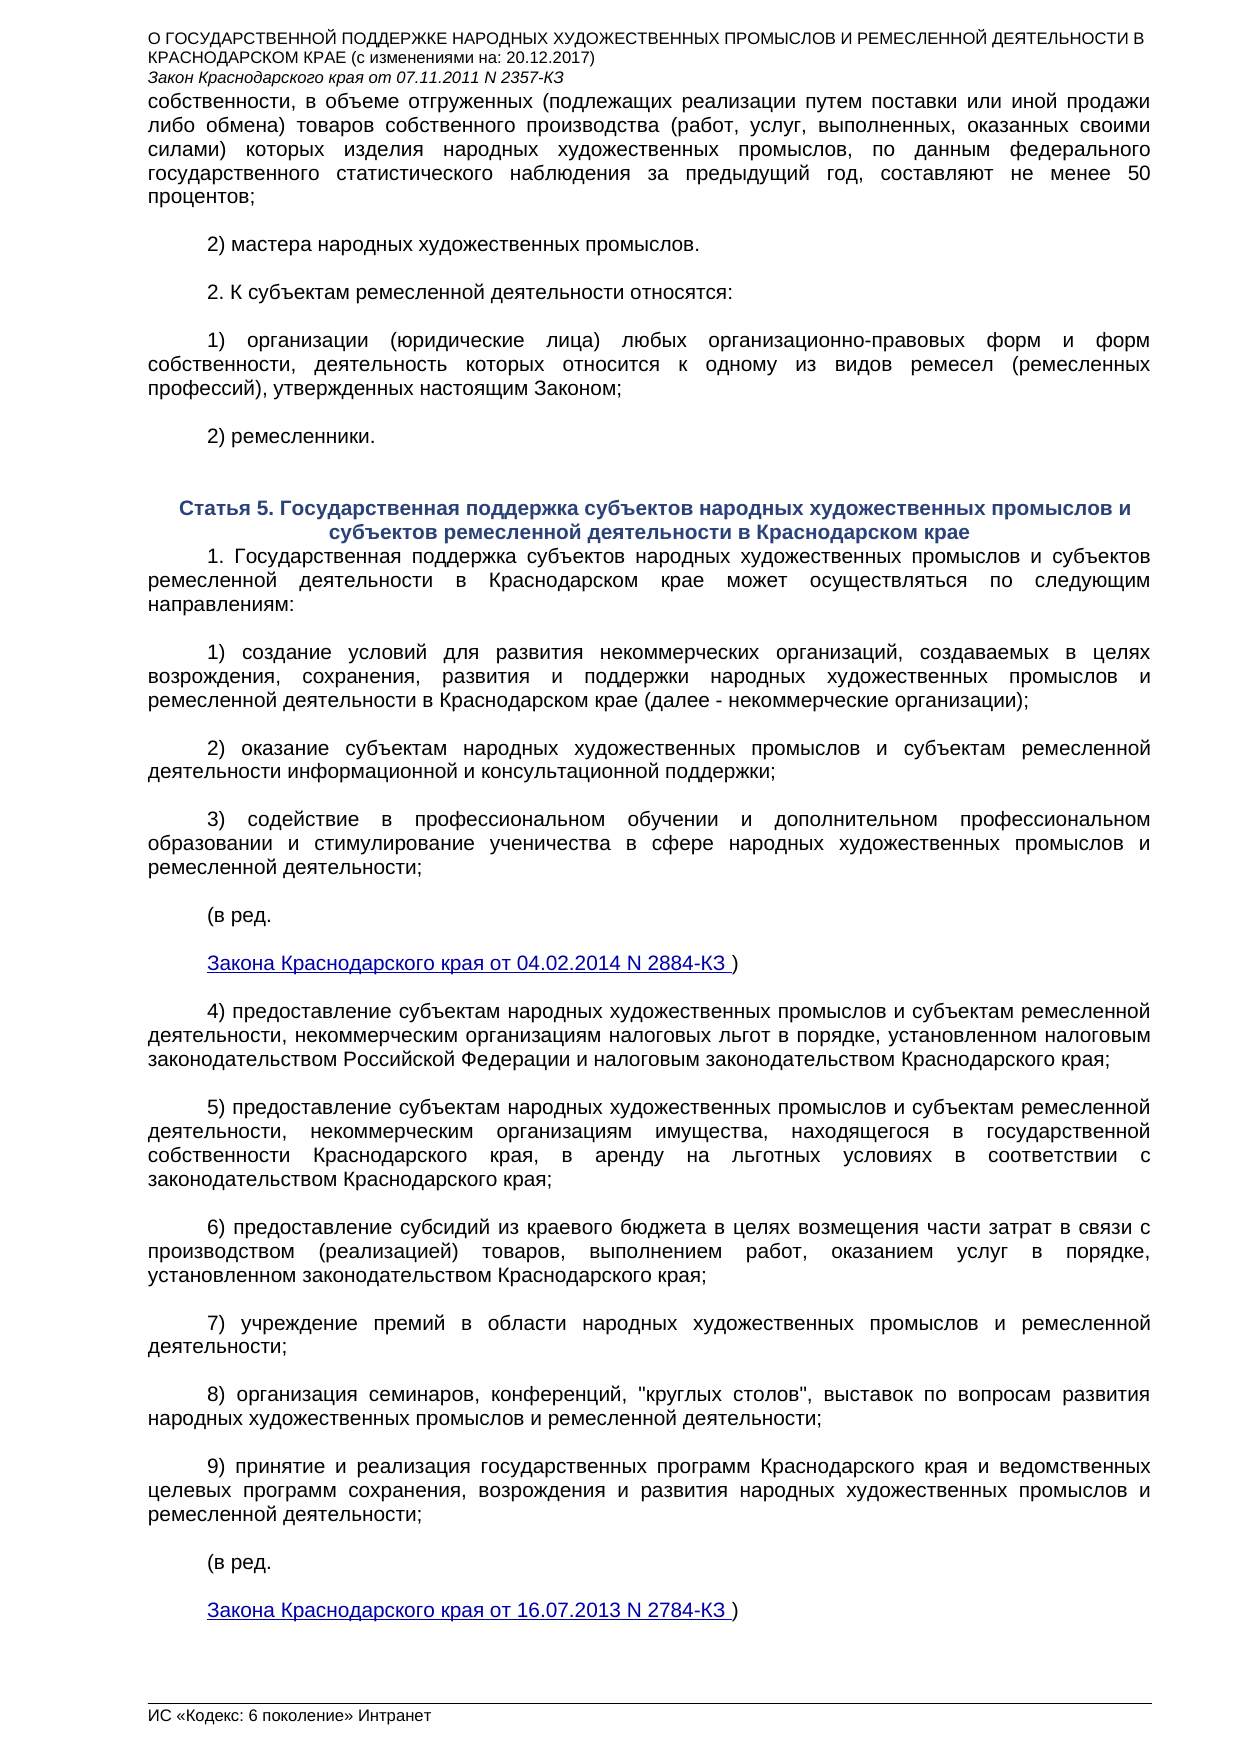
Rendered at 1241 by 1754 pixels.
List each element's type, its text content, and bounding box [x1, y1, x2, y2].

text 2) мастера народных художественных промыслов. [148, 232, 1152, 256]
text (в ред. [148, 903, 1152, 927]
text 5) предоставление субъектам народных художественных промыслов и субъектам ремесленной деятельности, некоммерческим организациям имущества, находящегося в государственной собственности Краснодарского края, в аренду на льготных условиях в соответствии с законодательством Краснодарского края; [148, 1095, 1152, 1191]
text 2. К субъектам ремесленной деятельности относятся: [148, 280, 1152, 304]
text 2) ремесленники. [148, 424, 1152, 448]
text 1. Государственная поддержка субъектов народных художественных промыслов и субъектов ремесленной деятельности в Краснодарском крае может осуществляться по следующим направлениям: [148, 544, 1152, 616]
text Закона Краснодарского края от 16.07.2013 N 2784-КЗ ) [148, 1598, 1152, 1622]
text 1) организации (юридические лица) любых организационно-правовых форм и форм собственности, деятельность которых относится к одному из видов ремесел (ремесленных профессий), утвержденных настоящим Законом; [148, 328, 1152, 400]
text 4) предоставление субъектам народных художественных промыслов и субъектам ремесленной деятельности, некоммерческим организациям налоговых льгот в порядке, установленном налоговым законодательством Российской Федерации и налоговым законодательством Краснодарского края; [148, 999, 1152, 1071]
text Закона Краснодарского края от 04.02.2014 N 2884-КЗ ) [148, 951, 1152, 975]
text 7) учреждение премий в области народных художественных промыслов и ремесленной деятельности; [148, 1310, 1152, 1358]
text 1) создание условий для развития некоммерческих организаций, создаваемых в целях возрождения, сохранения, развития и поддержки народных художественных промыслов и ремесленной деятельности в Краснодарском крае (далее - некоммерческие организации); [148, 639, 1152, 711]
text Статья 5. Государственная поддержка субъектов народных художественных промыслов и субъектов ремесленной деятельности в Краснодарском крае [148, 496, 1152, 544]
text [148, 88, 1152, 208]
text (в ред. [148, 1550, 1152, 1574]
text 8) организация семинаров, конференций, "круглых столов", выставок по вопросам развития народных художественных промыслов и ремесленной деятельности; [148, 1382, 1152, 1430]
text 2) оказание субъектам народных художественных промыслов и субъектам ремесленной деятельности информационной и консультационной поддержки; [148, 735, 1152, 783]
text 9) принятие и реализация государственных программ Краснодарского края и ведомственных целевых программ сохранения, возрождения и развития народных художественных промыслов и ремесленной деятельности; [148, 1454, 1152, 1526]
text 3) содействие в профессиональном обучении и дополнительном профессиональном образовании и стимулирование ученичества в сфере народных художественных промыслов и ремесленной деятельности; [148, 807, 1152, 879]
text 6) предоставление субсидий из краевого бюджета в целях возмещения части затрат в связи с производством (реализацией) товаров, выполнением работ, оказанием услуг в порядке, установленном законодательством Краснодарского края; [148, 1214, 1152, 1286]
